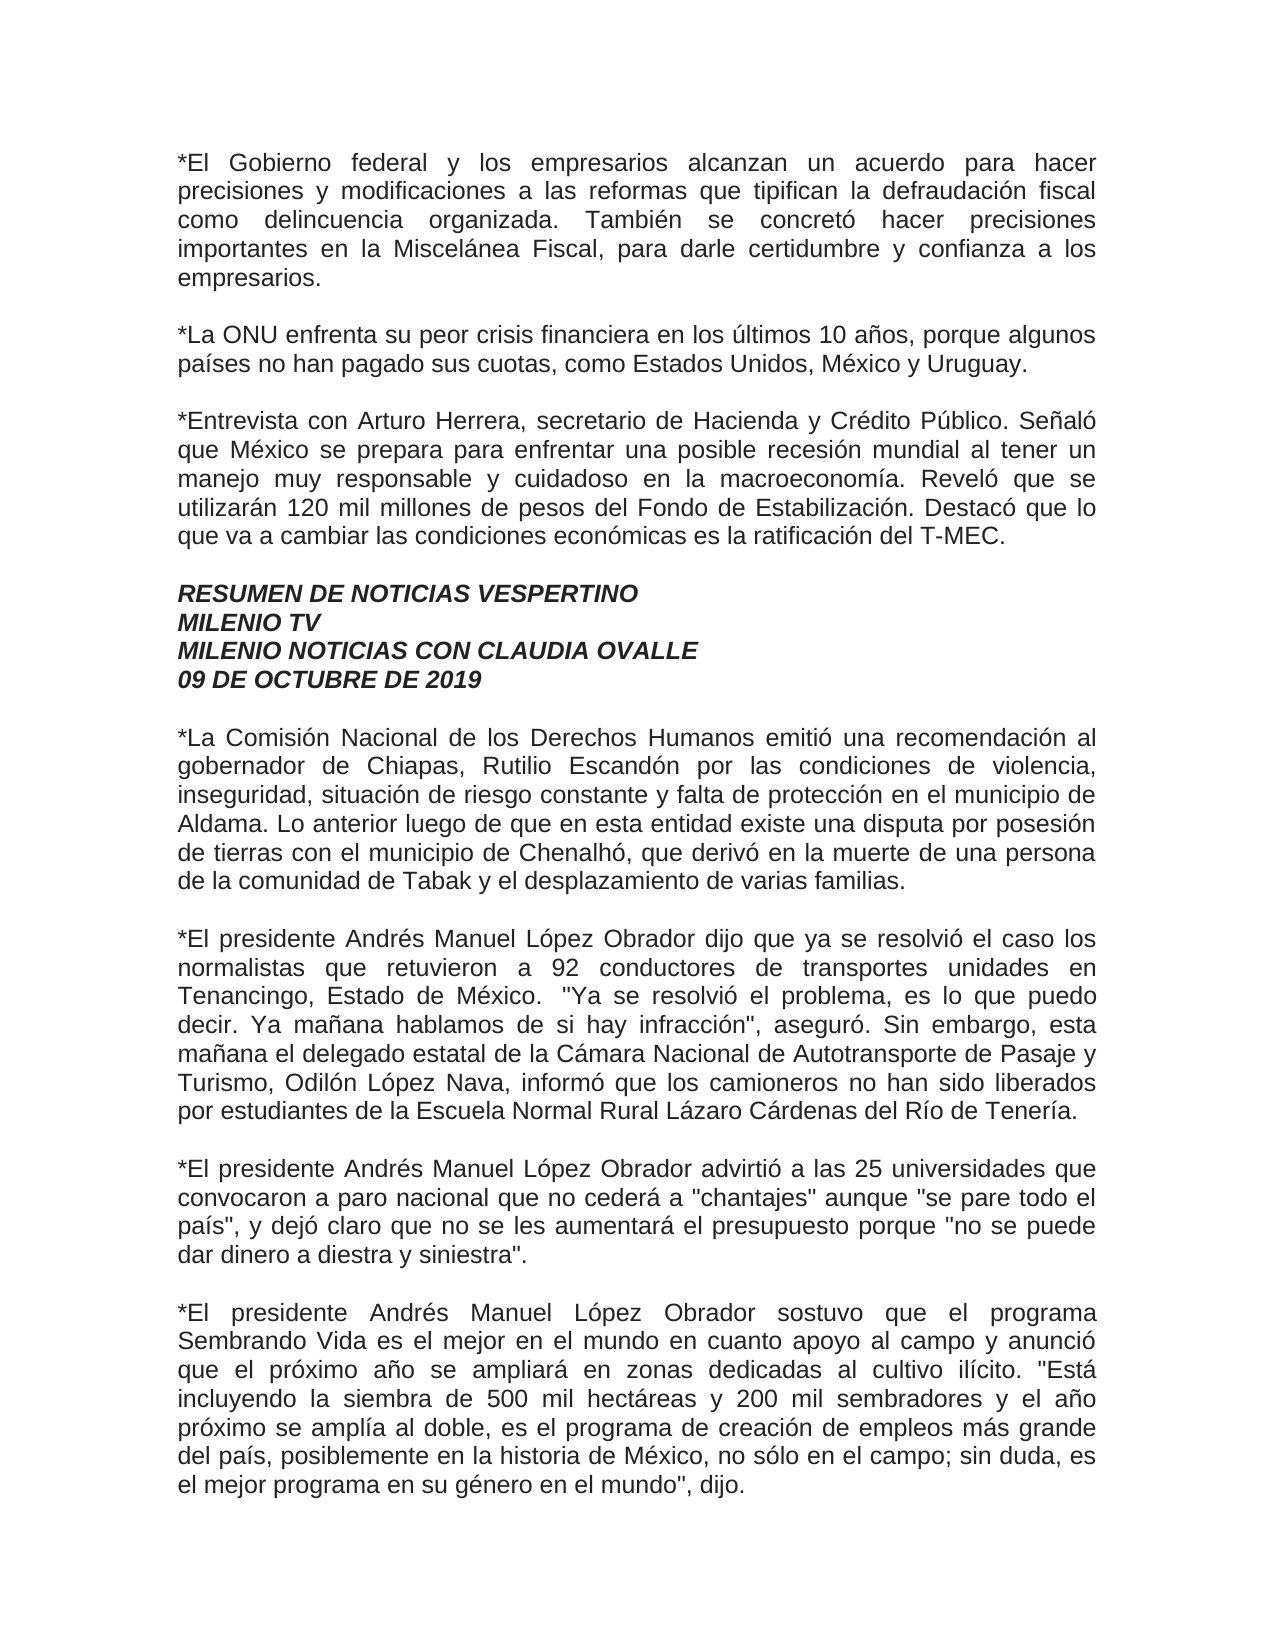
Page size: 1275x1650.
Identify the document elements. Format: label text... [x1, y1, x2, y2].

text *El Gobierno federal y los empresarios alcanzan un acuerdo para hacer precisiones y modificaciones a las reformas que tipifican la defraudación fiscal como delincuencia organizada. También se concretó hacer precisiones importantes en la Miscelánea Fiscal, para darle certidumbre y confianza a los empresarios. [177, 148, 1098, 291]
text *La Comisión Nacional de los Derechos Humanos emitió una recomendación al gobernador de Chiapas, Rutilio Escandón por las condiciones de violencia, inseguridad, situación de riesgo constante y falta de protección en el municipio de Aldama. Lo anterior luego de que en esta entidad existe una disputa por posesión de tierras con el municipio de Chenalhó, que derivó en la muerte de una persona de la comunidad de Tabak y el desplazamiento de varias familias. [177, 723, 1098, 895]
text *El presidente Andrés Manuel López Obrador dijo que ya se resolvió el caso los normalistas que retuvieron a 92 conductores de transportes unidades en Tenancingo, Estado de México. "Ya se resolvió el problema, es lo que puedo decir. Ya mañana hablamos de si hay infracción", aseguró. Sin embargo, esta mañana el delegado estatal de la Cámara Nacional de Autotransporte de Pasaje y Turismo, Odilón López Nava, informó que los camioneros no han sido liberados por estudiantes de la Escuela Normal Rural Lázaro Cárdenas del Río de Tenería. [177, 924, 1098, 1125]
text MILENIO TV [177, 608, 1098, 636]
text RESUMEN DE NOTICIAS VESPERTINO [177, 579, 1098, 608]
text 09 DE OCTUBRE DE 2019 [177, 665, 1098, 694]
text MILENIO NOTICIAS CON CLAUDIA OVALLE [177, 636, 1098, 665]
text *El presidente Andrés Manuel López Obrador advirtió a las 25 universidades que convocaron a paro nacional que no cederá a "chantajes" aunque "se pare todo el país", y dejó claro que no se les aumentará el presupuesto porque "no se puede dar dinero a diestra y siniestra". [177, 1154, 1098, 1269]
text *La ONU enfrenta su peor crisis financiera en los últimos 10 años, porque algunos países no han pagado sus cuotas, como Estados Unidos, México y Uruguay. [177, 320, 1098, 378]
text *Entrevista con Arturo Herrera, secretario de Hacienda y Crédito Público. Señaló que México se prepara para enfrentar una posible recesión mundial al tener un manejo muy responsable y cuidadoso en la macroeconomía. Reveló que se utilizarán 120 mil millones de pesos del Fondo de Estabilización. Destacó que lo que va a cambiar las condiciones económicas es la ratificación del T-MEC. [177, 406, 1098, 550]
text *El presidente Andrés Manuel López Obrador sostuvo que el programa Sembrando Vida es el mejor en el mundo en cuanto apoyo al campo y anunció que el próximo año se ampliará en zonas dedicadas al cultivo ilícito. "Está incluyendo la siembra de 500 mil hectáreas y 200 mil sembradores y el año próximo se amplía al doble, es el programa de creación de empleos más grande del país, posiblemente en la historia de México, no sólo en el campo; sin duda, es el mejor programa en su género en el mundo", dijo. [177, 1298, 1098, 1499]
